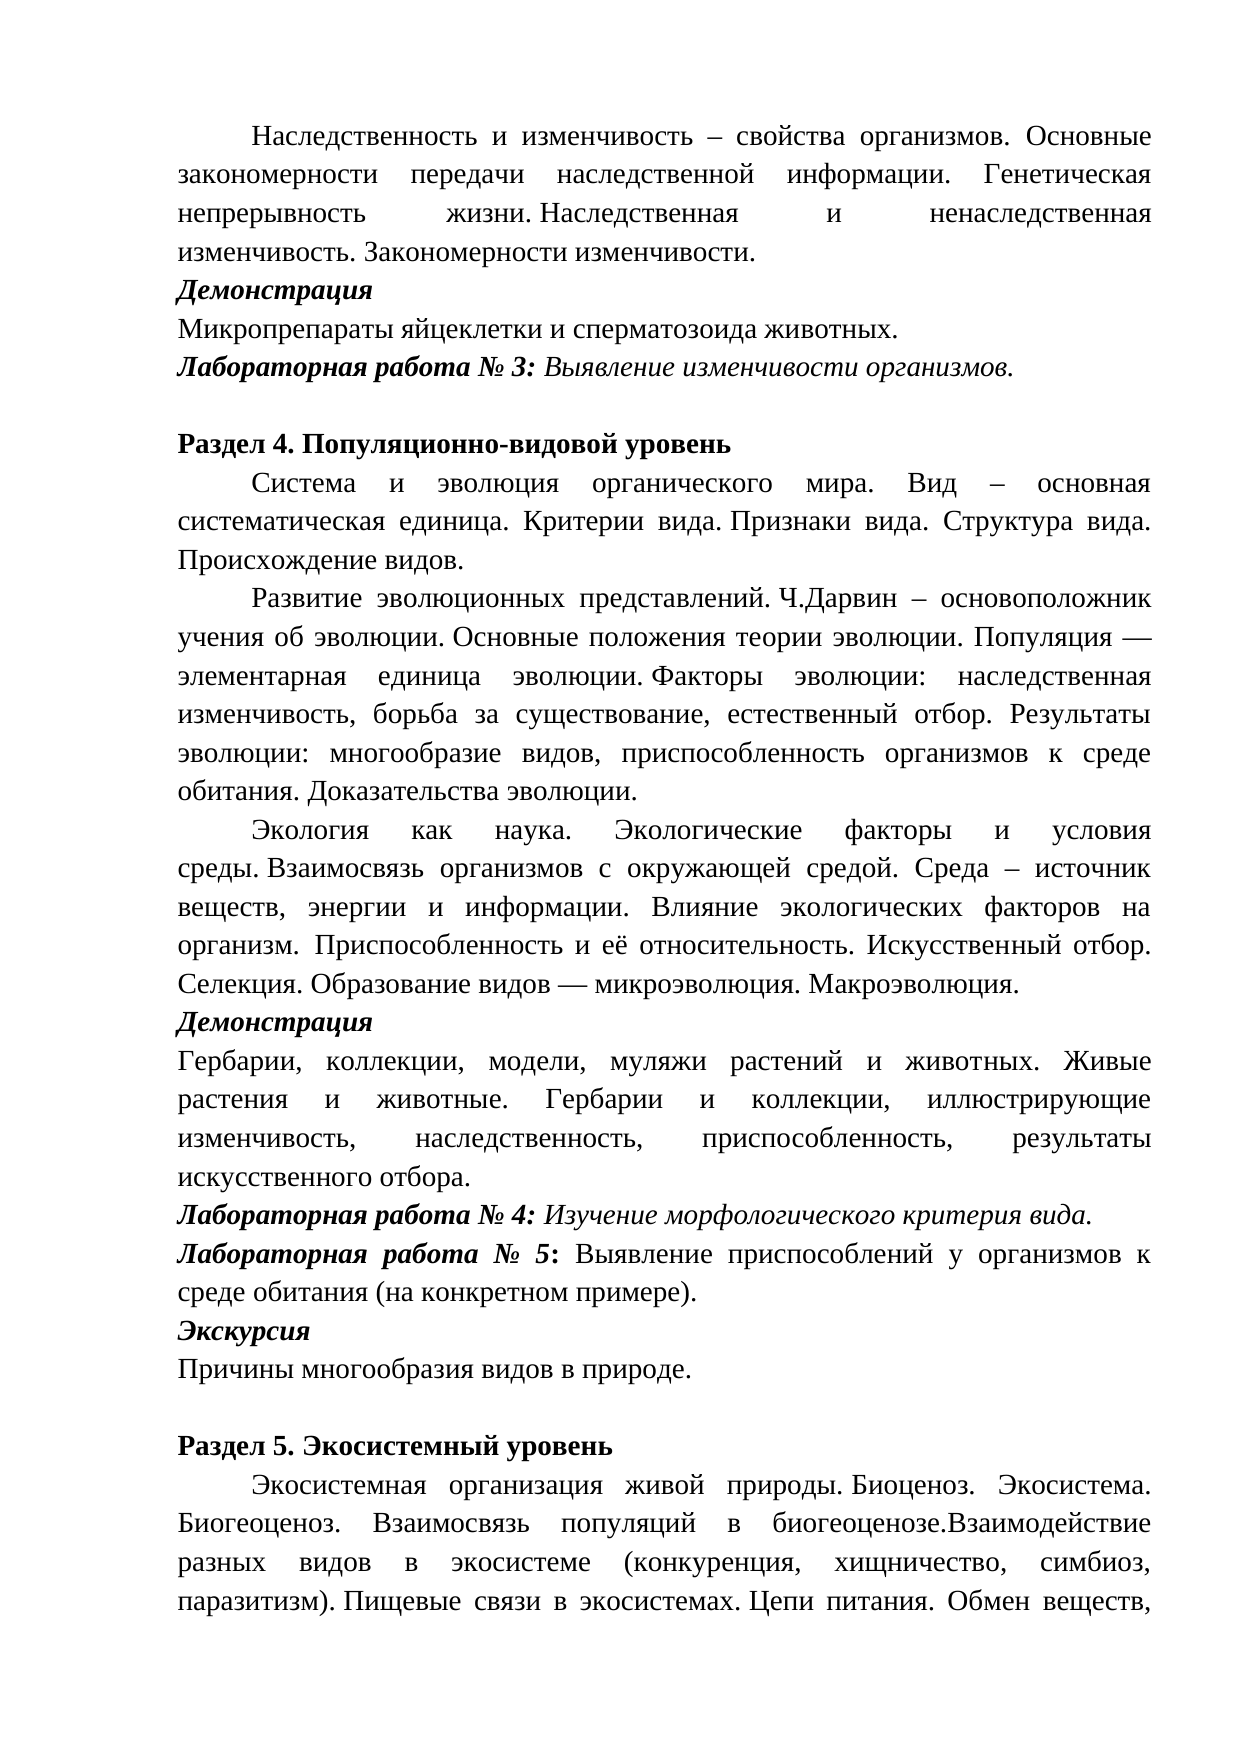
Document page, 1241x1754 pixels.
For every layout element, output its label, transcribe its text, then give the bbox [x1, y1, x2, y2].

text Демонстрация [177, 1004, 1152, 1038]
text Причины многообразия видов в природе. [177, 1351, 1152, 1385]
text Раздел 4. Популяционно-видовой уровень [177, 426, 1152, 460]
text Развитие эволюционных представлений. Ч.Дарвин – основоположник учения об эволюции. Основные положения теории эволюции. Популяция — элементарная единица эволюции. Факторы эволюции: наследственная изменчивость, борьба за существование, естественный отбор. Результаты эволюции: многообразие видов, приспособленность организмов к среде обитания. Доказательства эволюции. [177, 581, 1152, 807]
text Экология как наука. Экологические факторы и условия среды. Взаимосвязь организмов с окружающей средой. Среда – источник веществ, энергии и информации. Влияние экологических факторов на организм. Приспособленность и её относительность. Искусственный отбор. Селекция. Образование видов — микроэволюция. Макроэволюция. [177, 812, 1152, 999]
text Демонстрация [177, 272, 1152, 306]
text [177, 1467, 1152, 1616]
text Лабораторная работа № 4: Изучение морфологического критерия вида. [177, 1197, 1152, 1231]
text Гербарии, коллекции, модели, муляжи растений и животных. Живые растения и животные. Гербарии и коллекции, иллюстрирующие изменчивость, наследственность, приспособленность, результаты искусственного отбора. [177, 1043, 1152, 1192]
text Наследственность и изменчивость – свойства организмов. Основные закономерности передачи наследственной информации. Генетическая непрерывность жизни. Наследственная и ненаследственная изменчивость. Закономерности изменчивости. [177, 118, 1152, 267]
text Лабораторная работа № 3: Выявление изменчивости организмов. [177, 349, 1152, 383]
text Лабораторная работа № 5: Выявление приспособлений у организмов к среде обитания (на конкретном примере). [177, 1236, 1152, 1308]
text Система и эволюция органического мира. Вид – основная систематическая единица. Критерии вида. Признаки вида. Структура вида. Происхождение видов. [177, 465, 1152, 576]
text Раздел 5. Экосистемный уровень [177, 1428, 1152, 1462]
text Микропрепараты яйцеклетки и сперматозоида животных. [177, 311, 1152, 344]
text Экскурсия [177, 1313, 1152, 1346]
